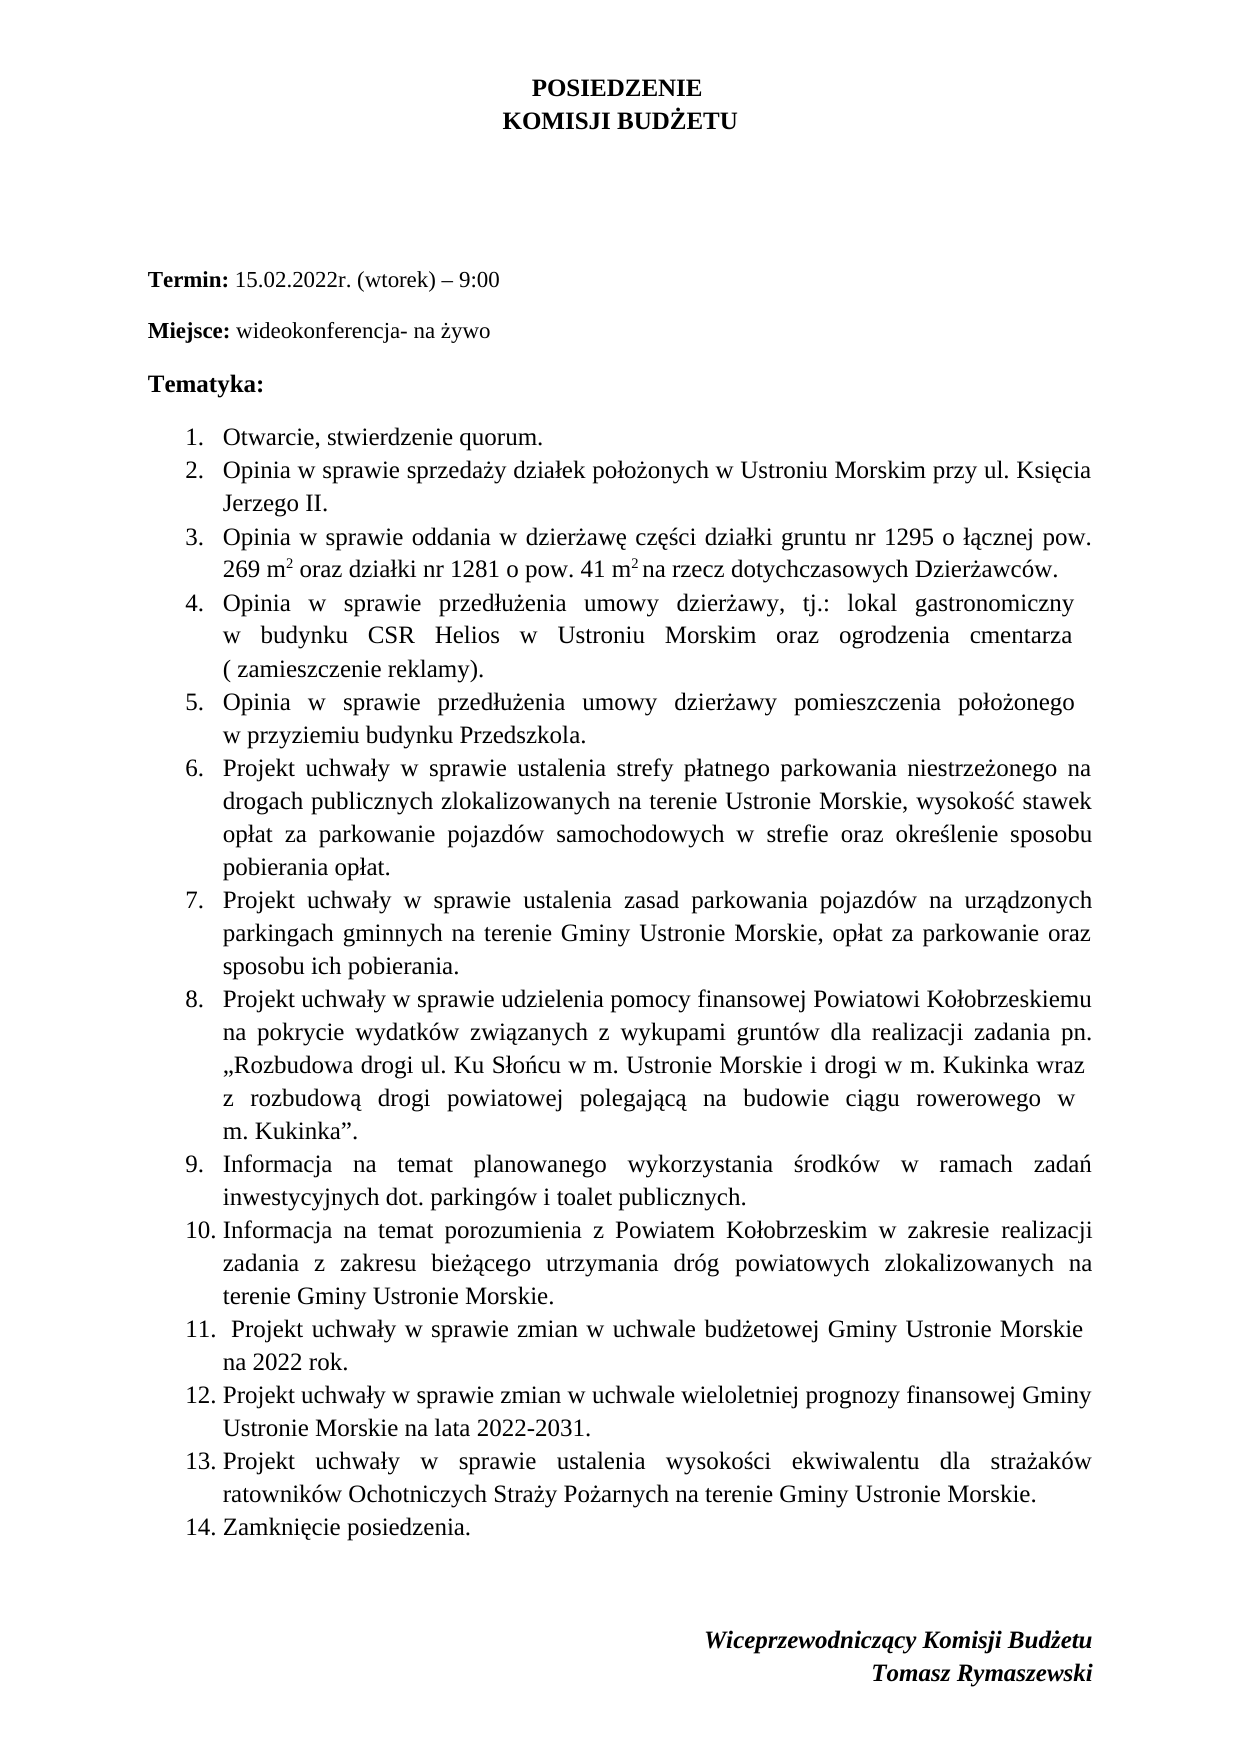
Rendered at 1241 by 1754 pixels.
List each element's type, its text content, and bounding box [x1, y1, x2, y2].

list Projekt uchwały w sprawie zmian w uchwale wieloletniej prognozy finansowej Gminy Ustronie Morskie na lata 2022-2031. [185, 1380, 1093, 1442]
text POSIEDZENIE KOMISJI BUDŻETU [148, 73, 1093, 134]
list Otwarcie, stwierdzenie quorum. [185, 422, 1093, 451]
list Projekt uchwały w sprawie zmian w uchwale budżetowej Gminy Ustronie Morskie na 2022 rok. [185, 1314, 1093, 1376]
list Opinia w sprawie przedłużenia umowy dzierżawy, tj.: lokal gastronomiczny w budynku CSR Helios w Ustroniu Morskim oraz ogrodzenia cmentarza ( zamieszczenie reklamy). [185, 588, 1093, 682]
list Projekt uchwały w sprawie ustalenia wysokości ekwiwalentu dla strażaków ratowników Ochotniczych Straży Pożarnych na terenie Gminy Ustronie Morskie. [185, 1446, 1093, 1508]
list Informacja na temat planowanego wykorzystania środków w ramach zadań inwestycyjnych dot. parkingów i toalet publicznych. [185, 1149, 1093, 1211]
list Opinia w sprawie oddania w dzierżawę części działki gruntu nr 1295 o łącznej pow. 269 m2 oraz działki nr 1281 o pow. 41 m2 na rzecz dotychczasowych Dzierżawców. [185, 522, 1093, 583]
list Opinia w sprawie sprzedaży działek położonych w Ustroniu Morskim przy ul. Księcia Jerzego II. [185, 456, 1093, 517]
list Zamknięcie posiedzenia. [185, 1512, 1093, 1541]
list Informacja na temat porozumienia z Powiatem Kołobrzeskim w zakresie realizacji zadania z zakresu bieżącego utrzymania dróg powiatowych zlokalizowanych na terenie Gminy Ustronie Morskie. [185, 1215, 1093, 1310]
list Projekt uchwały w sprawie ustalenia strefy płatnego parkowania niestrzeżonego na drogach publicznych zlokalizowanych na terenie Ustronie Morskie, wysokość stawek opłat za parkowanie pojazdów samochodowych w strefie oraz określenie sposobu pobierania opłat. [185, 753, 1093, 881]
text Wiceprzewodniczący Komisji Budżetu Tomasz Rymaszewski [185, 1625, 1093, 1687]
list Projekt uchwały w sprawie udzielenia pomocy finansowej Powiatowi Kołobrzeskiemu na pokrycie wydatków związanych z wykupami gruntów dla realizacji zadania pn. „Rozbudowa drogi ul. Ku Słońcu w m. Ustronie Morskie i drogi w m. Kukinka wraz z rozbudową drogi powiatowej polegającą na budowie ciągu rowerowego w m. Kukinka”. [185, 984, 1093, 1145]
list Projekt uchwały w sprawie ustalenia zasad parkowania pojazdów na urządzonych parkingach gminnych na terenie Gminy Ustronie Morskie, opłat za parkowanie oraz sposobu ich pobierania. [185, 885, 1093, 979]
text Tematyka: [148, 369, 1093, 397]
list Opinia w sprawie przedłużenia umowy dzierżawy pomieszczenia położonego w przyziemiu budynku Przedszkola. [185, 687, 1093, 748]
text Miejsce: wideokonferencja- na żywo [148, 318, 1093, 344]
text Termin: 15.02.2022r. (wtorek) – 9:00 [148, 267, 1093, 293]
